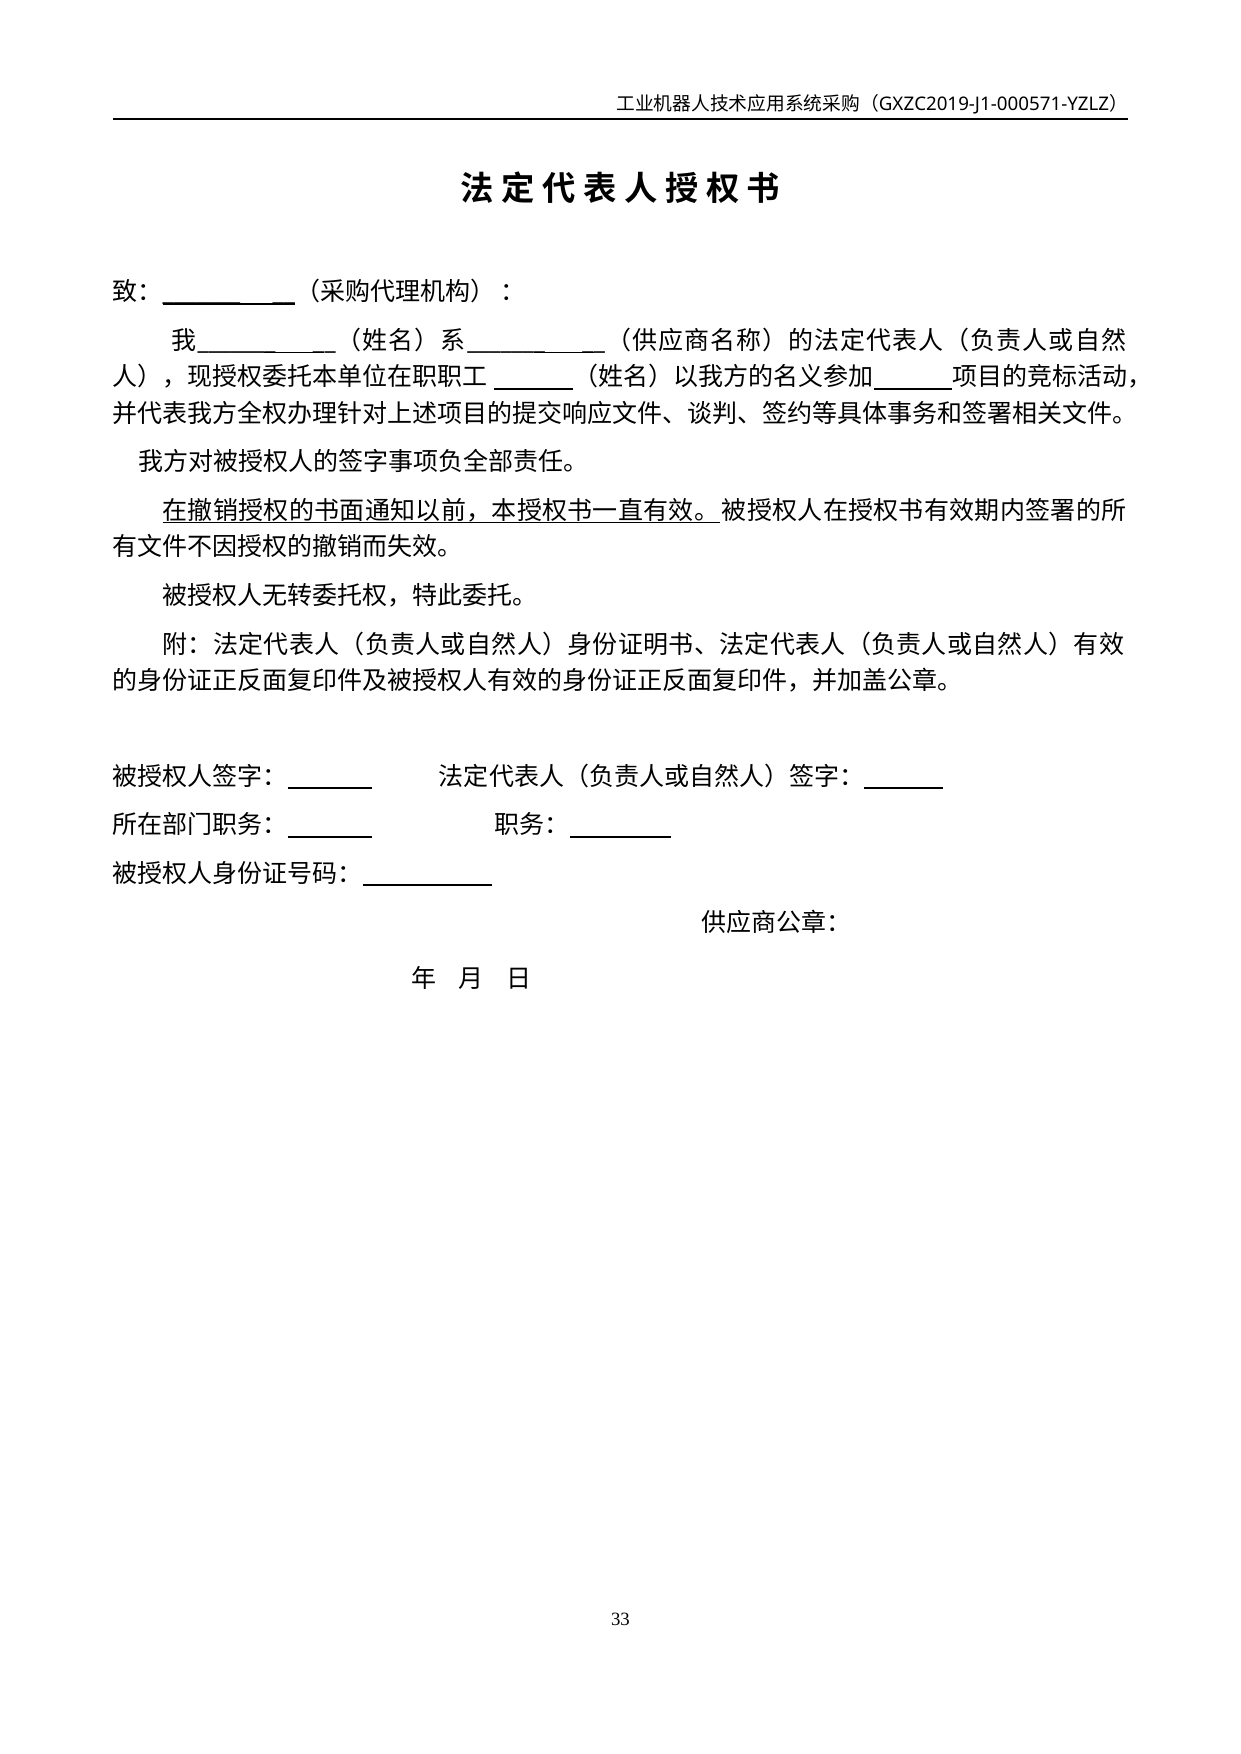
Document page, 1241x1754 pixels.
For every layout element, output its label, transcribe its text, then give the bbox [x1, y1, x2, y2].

text 致：_______ __（采购代理机构） ： [112, 272, 1128, 308]
text 在撤销授权的书面通知以前，本授权书一直有效。被授权人在授权书有效期内签署的所有文件不因授权的撤销而失效。 [112, 491, 1128, 563]
text 附：法定代表人（负责人或自然人）身份证明书、法定代表人（负责人或自然人）有效的身份证正反面复印件及被授权人有效的身份证正反面复印件，并加盖公章。 [112, 624, 1128, 697]
text 法 定 代 表 人 授 权 书 [112, 162, 1128, 210]
text 被授权人签字： 法定代表人（负责人或自然人）签字： [112, 756, 1128, 792]
text 年 月 日 [112, 944, 1128, 1009]
text 被授权人无转委托权，特此委托。 [112, 576, 1128, 612]
text 供应商公章： [112, 902, 1128, 938]
text 所在部门职务： 职务： [112, 805, 1128, 841]
text 我方对被授权人的签字事项负全部责任。 [112, 442, 1128, 478]
text 被授权人身份证号码： [112, 853, 1128, 890]
text 我_______ __（姓名）系_______ __（供应商名称）的法定代表人（负责人或自然人），现授权委托本单位在职职工 （姓名）以我方的名义参加 项目的竞标活动，并代表我方全权办理针对上述项目的提交响应文件、谈判、签约等具体事务和签署相关文件。 [112, 321, 1128, 429]
